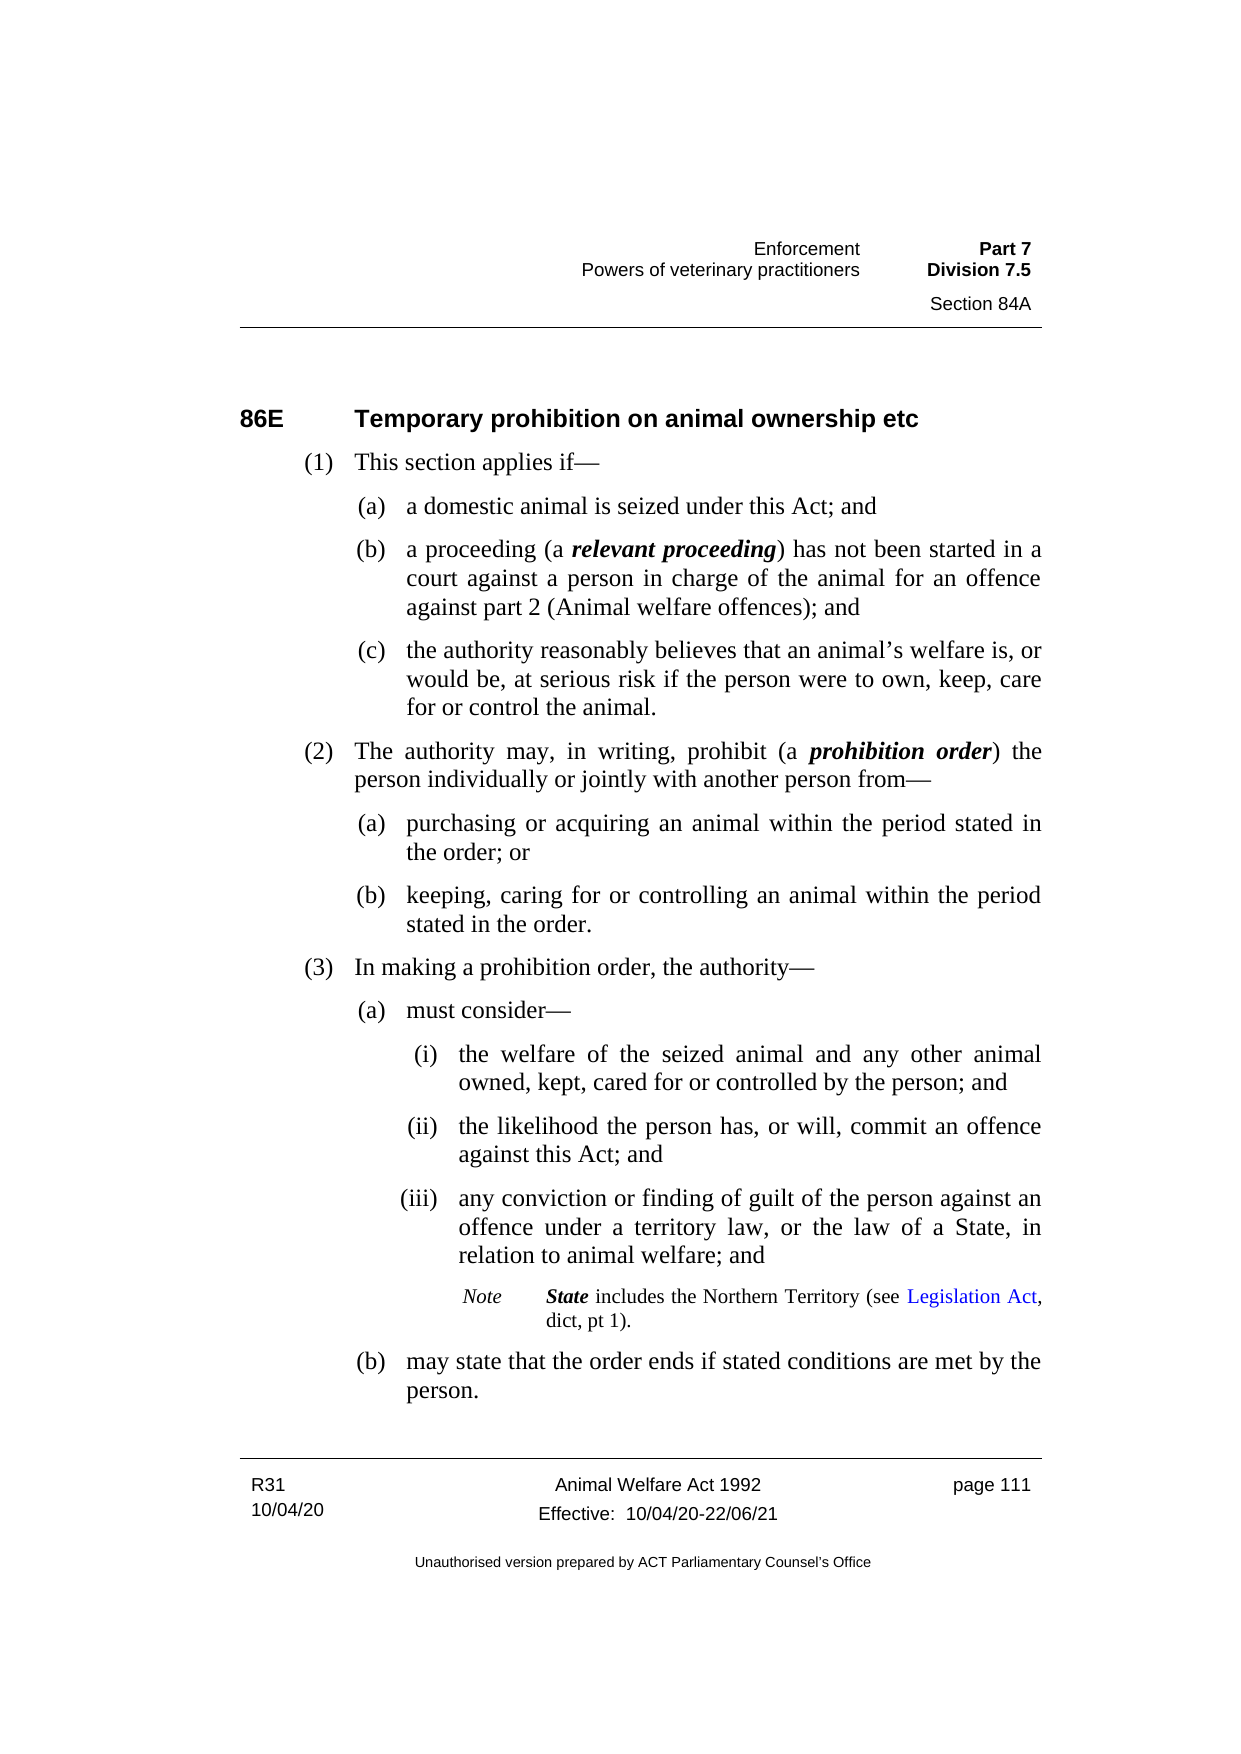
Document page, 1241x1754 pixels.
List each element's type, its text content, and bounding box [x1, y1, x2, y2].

text (a) must consider— [239, 995, 1042, 1024]
text (2) The authority may, in writing, prohibit (a prohibition order) the person individually or jointly with another person from— [239, 736, 1042, 793]
text (b) may state that the order ends if stated conditions are met by the person. [239, 1346, 1042, 1404]
text (a) purchasing or acquiring an animal within the period stated in the order; or [239, 808, 1042, 865]
text (1) This section applies if— [239, 447, 1042, 476]
text (i) the welfare of the seized animal and any other animal owned, kept, cared for or controlled by the person; and [239, 1039, 1042, 1096]
text (3) In making a prohibition order, the authority— [239, 952, 1042, 981]
text Note State includes the Northern Territory (see Legislation Act, dict, pt 1). [462, 1284, 1042, 1332]
text 86E Temporary prohibition on animal ownership etc [239, 404, 1042, 433]
text (a) a domestic animal is seized under this Act; and [239, 491, 1042, 519]
text (c) the authority reasonably believes that an animal’s welfare is, or would be, at serious risk if the person were to own, keep, care for or control the animal. [239, 635, 1042, 721]
text (iii) any conviction or finding of guilt of the person against an offence under a territory law, or the law of a State, in relation to animal welfare; and [239, 1183, 1042, 1269]
text (ii) the likelihood the person has, or will, commit an offence against this Act; and [239, 1111, 1042, 1168]
text (b) keeping, caring for or controlling an animal within the period stated in the order. [239, 880, 1042, 937]
text (b) a proceeding (a relevant proceeding) has not been started in a court against a person in charge of the animal for an offence against part 2 (Animal welfare offences); and [239, 534, 1042, 620]
